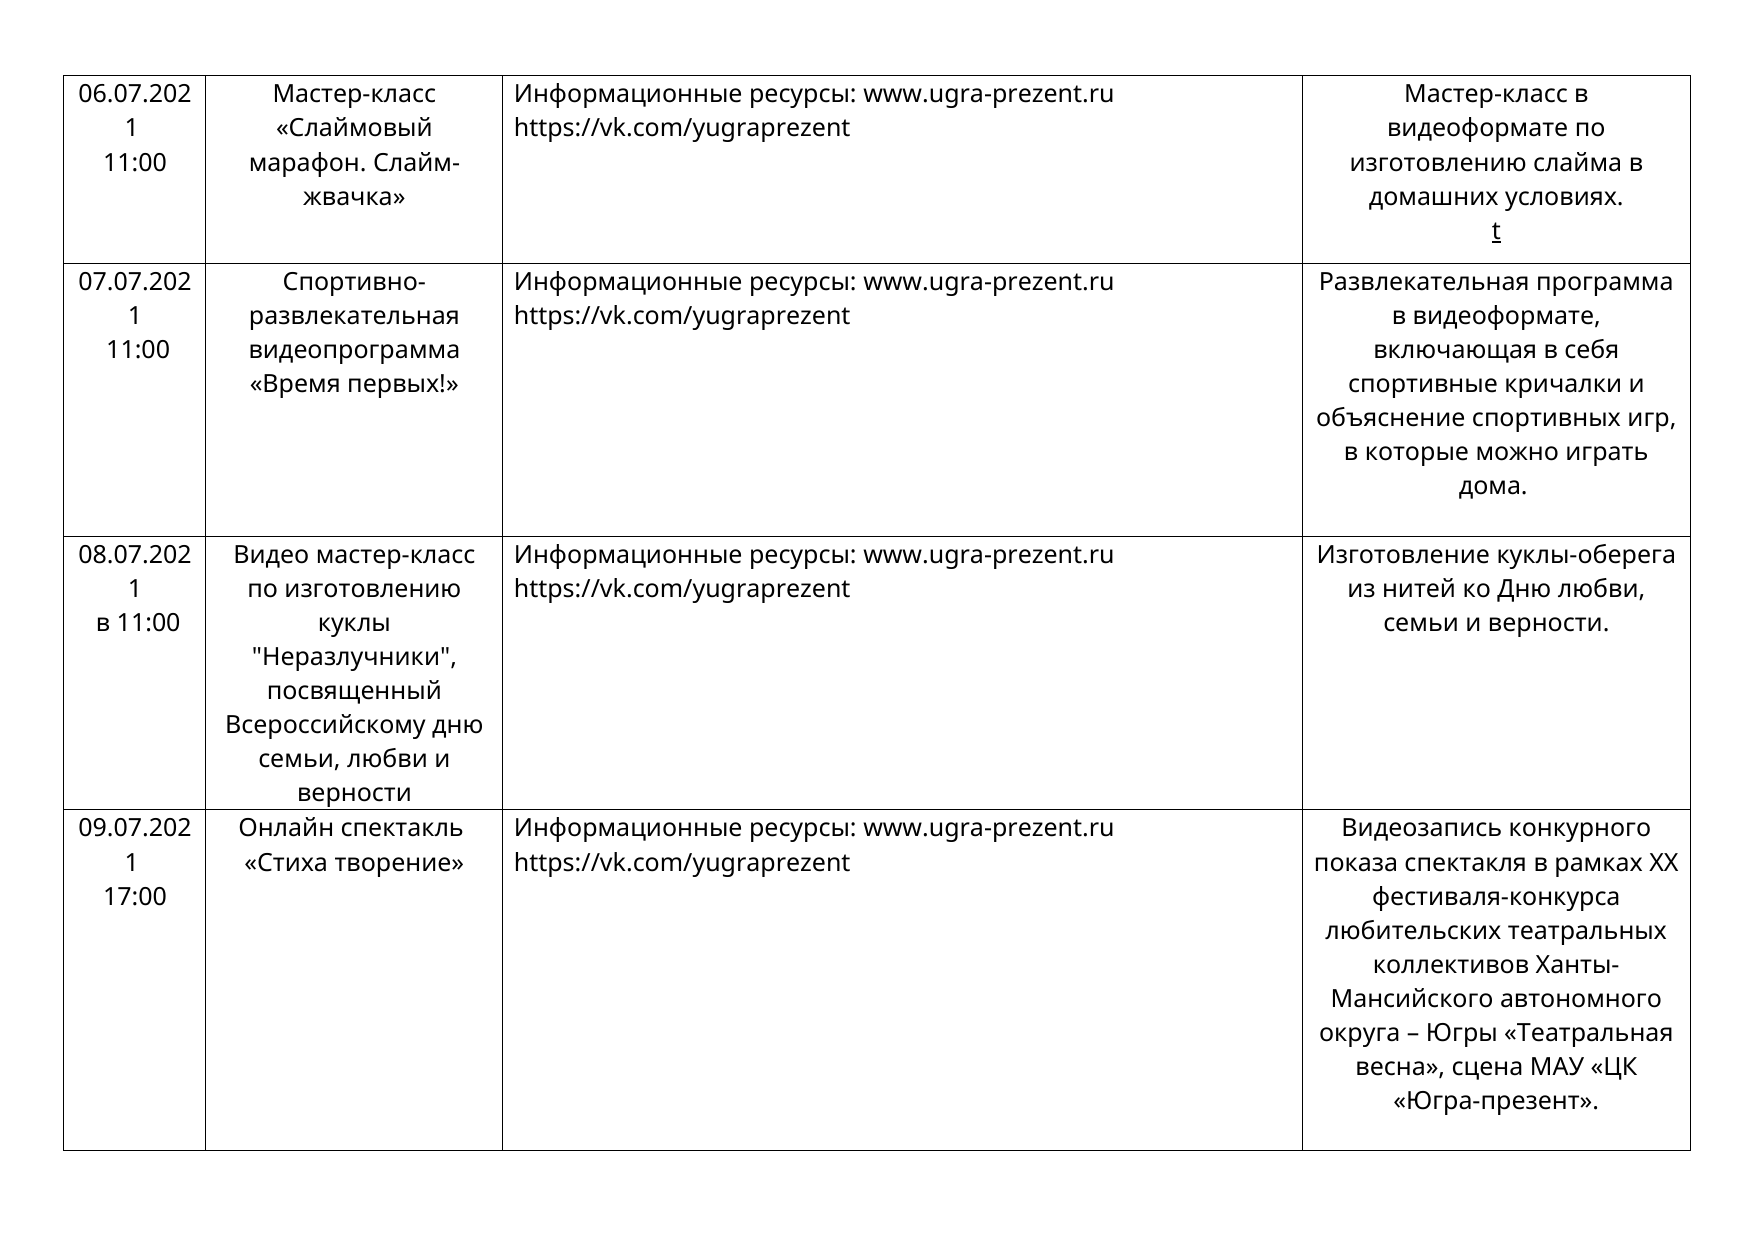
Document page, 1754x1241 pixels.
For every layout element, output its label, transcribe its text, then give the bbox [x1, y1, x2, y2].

table_cell Спортивно-развлекательная видеопрограмма «Время первых!» [206, 264, 502, 536]
table_cell Информационные ресурсы: www.ugra-prezent.ru https://vk.com/yugraprezent [503, 264, 1302, 536]
table_cell Изготовление куклы-оберега из нитей ко Дню любви, семьи и верности. [1303, 537, 1690, 809]
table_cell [503, 76, 1302, 262]
table_cell Видео мастер-класс по изготовлению куклы "Неразлучники", посвященный Всероссийскому дню семьи, любви и верности [206, 537, 502, 809]
table_cell Информационные ресурсы: www.ugra-prezent.ru https://vk.com/yugraprezent [503, 537, 1302, 809]
table_cell Информационные ресурсы: www.ugra-prezent.ru https://vk.com/yugraprezent [503, 810, 1302, 1150]
table_cell 07.07.2021 11:00 [64, 264, 205, 536]
table_cell Онлайн спектакль «Стиха творение» [206, 810, 502, 1150]
table_cell 09.07.2021 17:00 [64, 810, 205, 1150]
table_cell 06.07.2021 11:00 [64, 76, 205, 262]
table_cell Мастер-класс в видеоформате по изготовлению слайма в домашних условиях. t [1303, 76, 1690, 262]
table_cell 08.07.2021 в 11:00 [64, 537, 205, 809]
table_cell Мастер-класс «Слаймовый марафон. Слайм-жвачка» [206, 76, 502, 262]
table_cell Развлекательная программа в видеоформате, включающая в себя спортивные кричалки и объяснение спортивных игр, в которые можно играть дома. [1303, 264, 1690, 536]
table_cell Видеозапись конкурного показа спектакля в рамках XX фестиваля-конкурса любительских театральных коллективов Ханты-Мансийского автономного округа – Югры «Театральная весна», сцена МАУ «ЦК «Югра-презент». [1303, 810, 1690, 1150]
